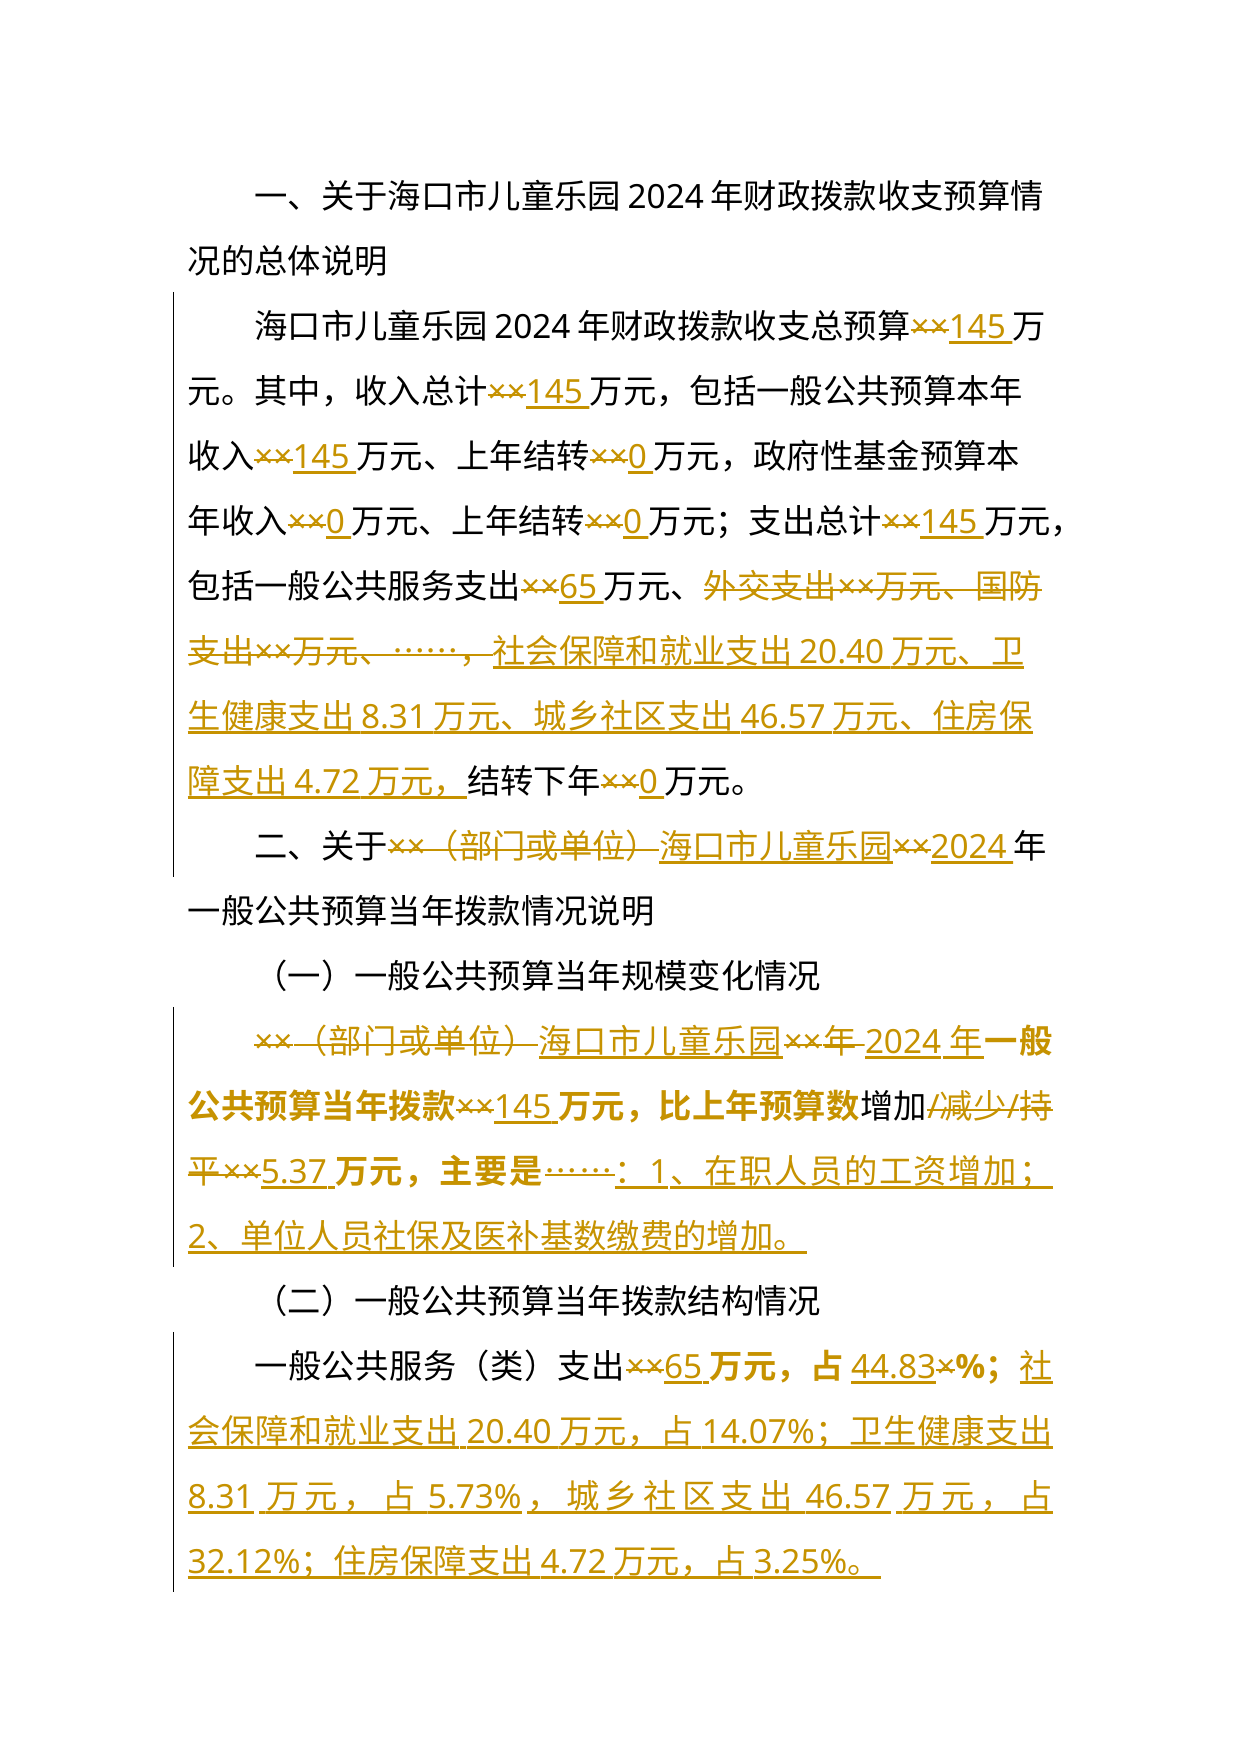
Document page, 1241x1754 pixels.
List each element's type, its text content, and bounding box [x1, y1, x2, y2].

text 一般公共预算当年拨款万元，比上年预算数增加万元，主要是 [187, 1007, 1053, 1267]
text 二、关于年一般公共预算当年拨款情况说明 [187, 812, 1053, 942]
text 一般公共服务（类）支出万元，占%； [187, 1332, 1053, 1446]
text （二）一般公共预算当年拨款结构情况 [187, 1267, 1053, 1332]
text 一、关于海口市儿童乐园2024年财政拨款收支预算情况的总体说明 [187, 162, 1053, 292]
text （一）一般公共预算当年规模变化情况 [187, 942, 1053, 1007]
text 海口市儿童乐园2024年财政拨款收支总预算万元。其中，收入总计万元，包括一般公共预算本年收入万元、上年结转万元，政府性基金预算本年收入万元、上年结转万元；支出总计万元，包括一般公共服务支出万元、结转下年万元。 [187, 292, 1053, 812]
text 一般公共服务（类）支出万元，占%； [187, 1447, 1053, 1592]
